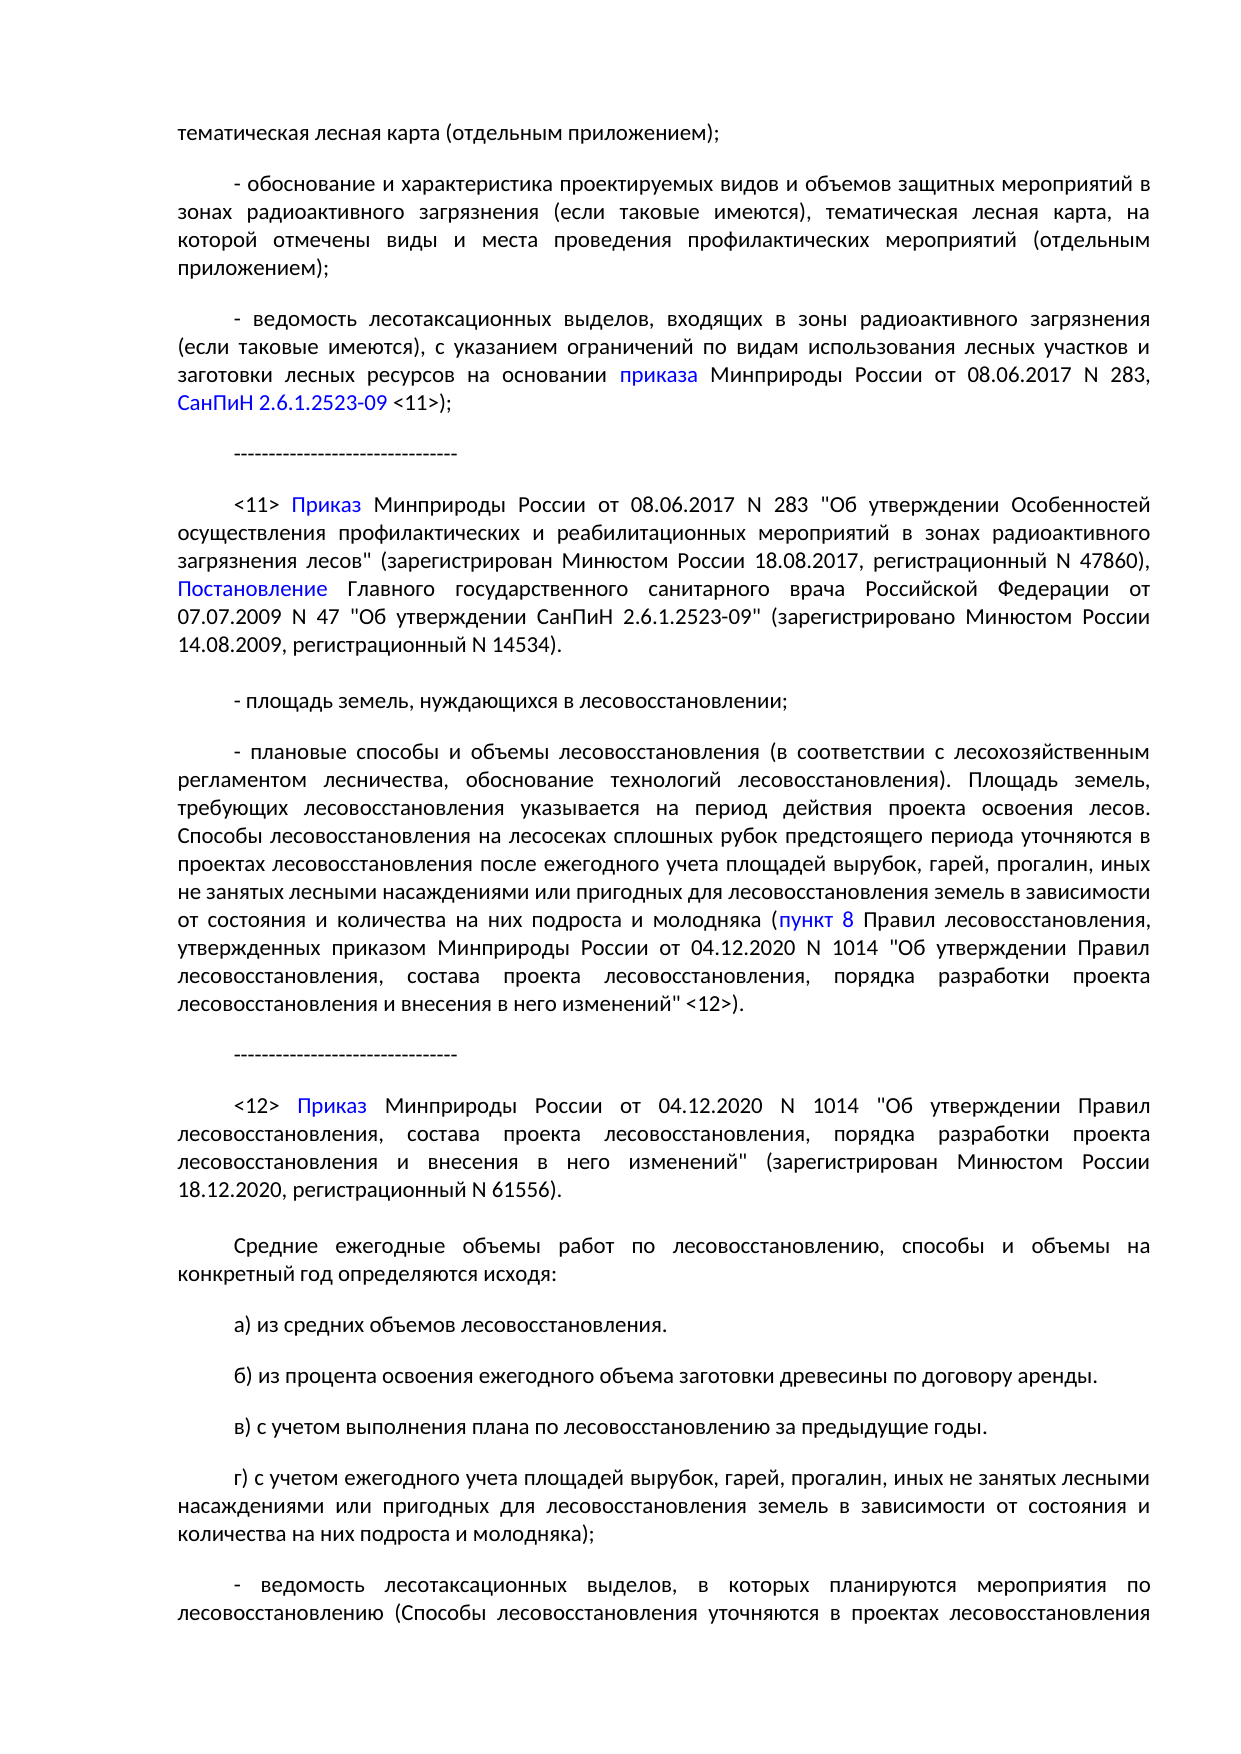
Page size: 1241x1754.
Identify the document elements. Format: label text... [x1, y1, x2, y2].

text в) с учетом выполнения плана по лесовосстановлению за предыдущие годы. [177, 1412, 1152, 1440]
text - ведомость лесотаксационных выделов, входящих в зоны радиоактивного загрязнения (если таковые имеются), с указанием ограничений по видам использования лесных участков и заготовки лесных ресурсов на основании приказа Минприроды России от 08.06.2017 N 283, СанПиН 2.6.1.2523-09 <11>); [177, 304, 1152, 416]
text г) с учетом ежегодного учета площадей вырубок, гарей, прогалин, иных не занятых лесными насаждениями или пригодных для лесовосстановления земель в зависимости от состояния и количества на них подроста и молодняка); [177, 1463, 1152, 1547]
text Средние ежегодные объемы работ по лесовосстановлению, способы и объемы на конкретный год определяются исходя: [177, 1231, 1152, 1287]
text <12> Приказ Минприроды России от 04.12.2020 N 1014 "Об утверждении Правил лесовосстановления, состава проекта лесовосстановления, порядка разработки проекта лесовосстановления и внесения в него изменений" (зарегистрирован Минюстом России 18.12.2020, регистрационный N 61556). [177, 1091, 1152, 1203]
text а) из средних объемов лесовосстановления. [177, 1310, 1152, 1338]
text -------------------------------- [177, 439, 1152, 467]
text -------------------------------- [177, 1040, 1152, 1068]
text - площадь земель, нуждающихся в лесовосстановлении; [177, 686, 1152, 714]
text - обоснование и характеристика проектируемых видов и объемов защитных мероприятий в зонах радиоактивного загрязнения (если таковые имеются), тематическая лесная карта, на которой отмечены виды и места проведения профилактических мероприятий (отдельным приложением); [177, 169, 1152, 281]
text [177, 1570, 1152, 1626]
text б) из процента освоения ежегодного объема заготовки древесины по договору аренды. [177, 1361, 1152, 1389]
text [177, 118, 1152, 146]
text - плановые способы и объемы лесовосстановления (в соответствии с лесохозяйственным регламентом лесничества, обоснование технологий лесовосстановления). Площадь земель, требующих лесовосстановления указывается на период действия проекта освоения лесов. Способы лесовосстановления на лесосеках сплошных рубок предстоящего периода уточняются в проектах лесовосстановления после ежегодного учета площадей вырубок, гарей, прогалин, иных не занятых лесными насаждениями или пригодных для лесовосстановления земель в зависимости от состояния и количества на них подроста и молодняка (пункт 8 Правил лесовосстановления, утвержденных приказом Минприроды России от 04.12.2020 N 1014 "Об утверждении Правил лесовосстановления, состава проекта лесовосстановления, порядка разработки проекта лесовосстановления и внесения в него изменений" <12>). [177, 737, 1152, 1017]
text <11> Приказ Минприроды России от 08.06.2017 N 283 "Об утверждении Особенностей осуществления профилактических и реабилитационных мероприятий в зонах радиоактивного загрязнения лесов" (зарегистрирован Минюстом России 18.08.2017, регистрационный N 47860), Постановление Главного государственного санитарного врача Российской Федерации от 07.07.2009 N 47 "Об утверждении СанПиН 2.6.1.2523-09" (зарегистрировано Минюстом России 14.08.2009, регистрационный N 14534). [177, 490, 1152, 658]
